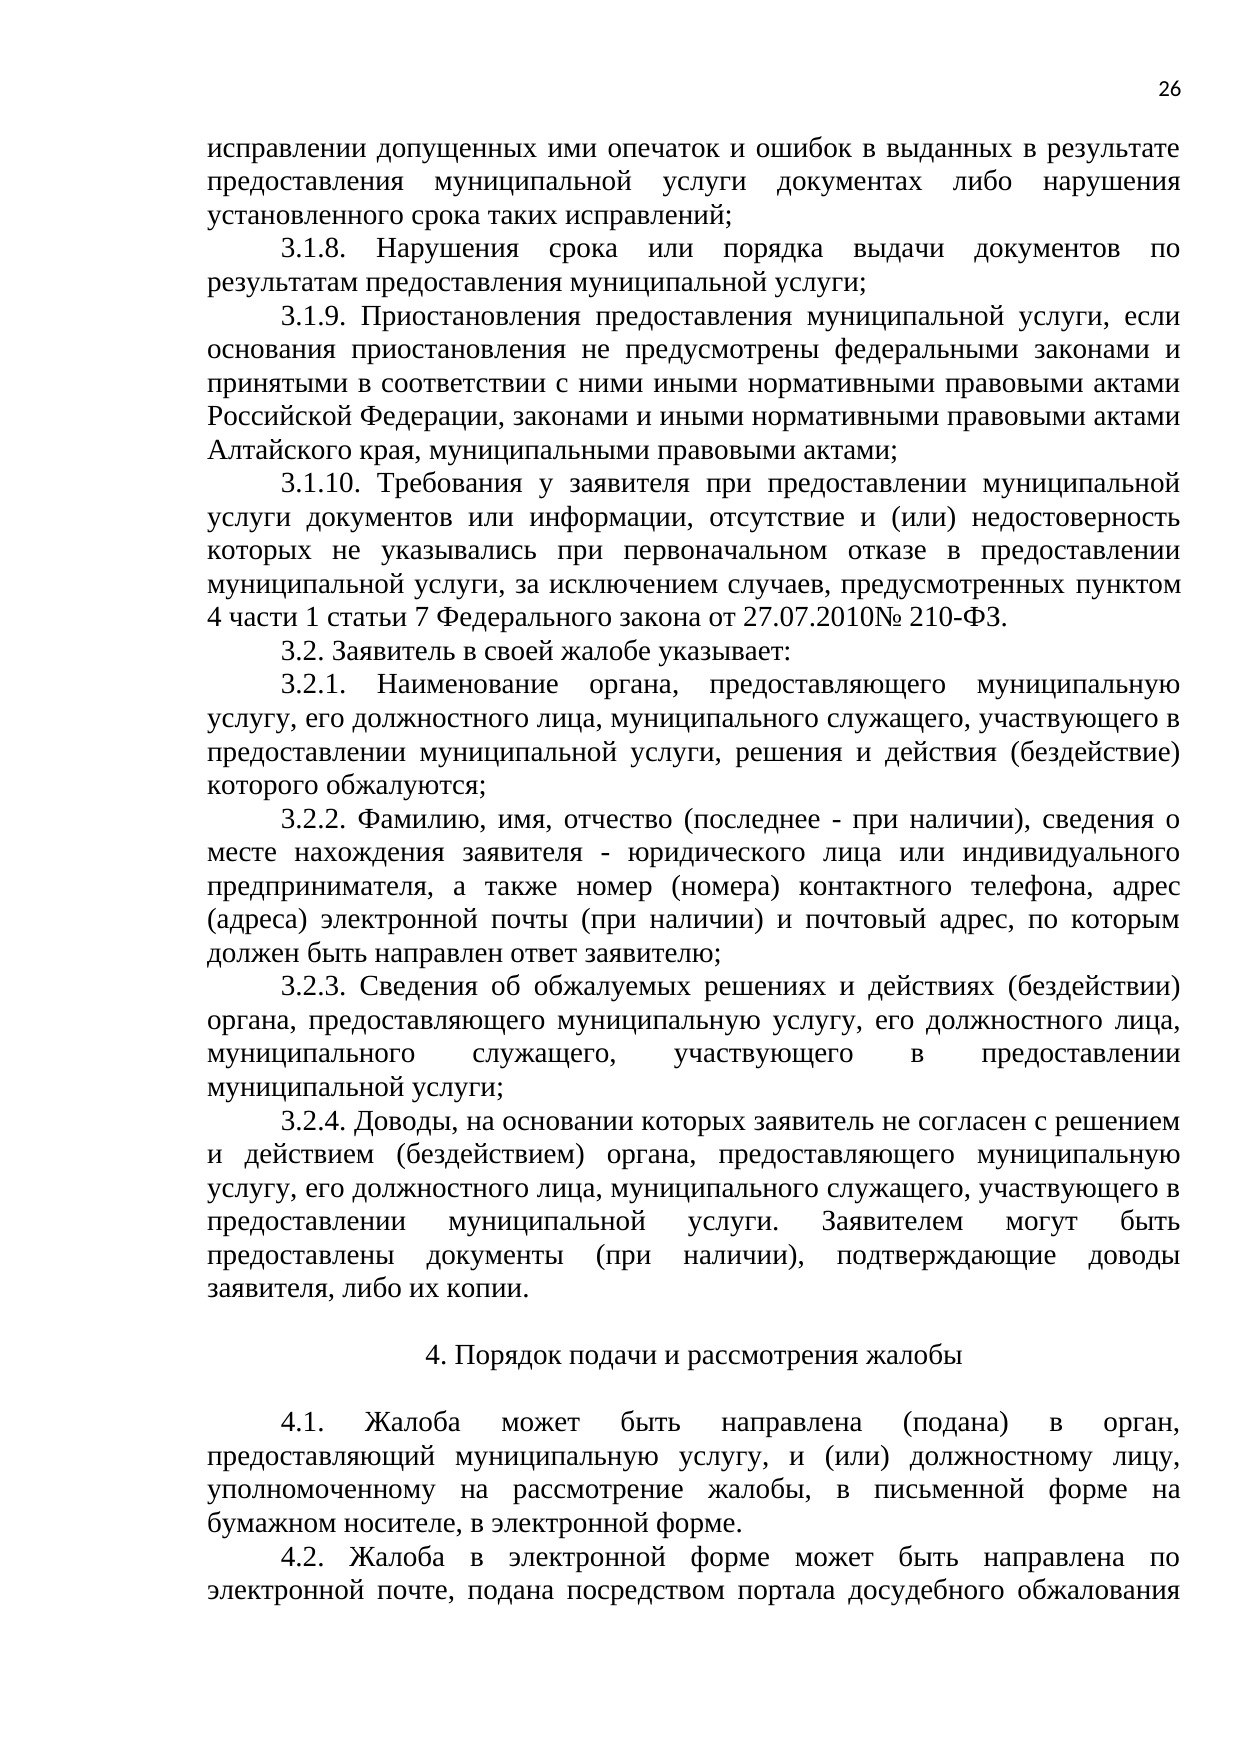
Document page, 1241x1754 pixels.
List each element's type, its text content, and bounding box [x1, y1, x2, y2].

text 3.2. Заявитель в своей жалобе указывает: [207, 633, 1181, 667]
text 3.2.3. Сведения об обжалуемых решениях и действиях (бездействии) органа, предоставляющего муниципальную услугу, его должностного лица, муниципального служащего, участвующего в предоставлении муниципальной услуги; [207, 968, 1181, 1103]
text 3.1.9. Приостановления предоставления муниципальной услуги, если основания приостановления не предусмотрены федеральными законами и принятыми в соответствии с ними иными нормативными правовыми актами Российской Федерации, законами и иными нормативными правовыми актами Алтайского края, муниципальными правовыми актами; [207, 298, 1181, 465]
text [207, 130, 1181, 231]
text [207, 1539, 1181, 1606]
text 3.1.8. Нарушения срока или порядка выдачи документов по результатам предоставления муниципальной услуги; [207, 231, 1181, 298]
text 4.1. Жалоба может быть направлена (подана) в орган, предоставляющий муниципальную услугу, и (или) должностному лицу, уполномоченному на рассмотрение жалобы, в письменной форме на бумажном носителе, в электронной форме. [207, 1404, 1181, 1539]
text 4. Порядок подачи и рассмотрения жалобы [207, 1337, 1181, 1371]
text 3.1.10. Требования у заявителя при предоставлении муниципальной услуги документов или информации, отсутствие и (или) недостоверность которых не указывались при первоначальном отказе в предоставлении муниципальной услуги, за исключением случаев, предусмотренных пунктом 4 части 1 статьи 7 Федерального закона от 27.07.2010№ 210-ФЗ. [207, 465, 1181, 633]
text 3.2.2. Фамилию, имя, отчество (последнее - при наличии), сведения о месте нахождения заявителя - юридического лица или индивидуального предпринимателя, а также номер (номера) контактного телефона, адрес (адреса) электронной почты (при наличии) и почтовый адрес, по которым должен быть направлен ответ заявителю; [207, 801, 1181, 968]
text 3.2.4. Доводы, на основании которых заявитель не согласен с решением и действием (бездействием) органа, предоставляющего муниципальную услугу, его должностного лица, муниципального служащего, участвующего в предоставлении муниципальной услуги. Заявителем могут быть предоставлены документы (при наличии), подтверждающие доводы заявителя, либо их копии. [207, 1103, 1181, 1304]
text 3.2.1. Наименование органа, предоставляющего муниципальную услугу, его должностного лица, муниципального служащего, участвующего в предоставлении муниципальной услуги, решения и действия (бездействие) которого обжалуются; [207, 667, 1181, 801]
